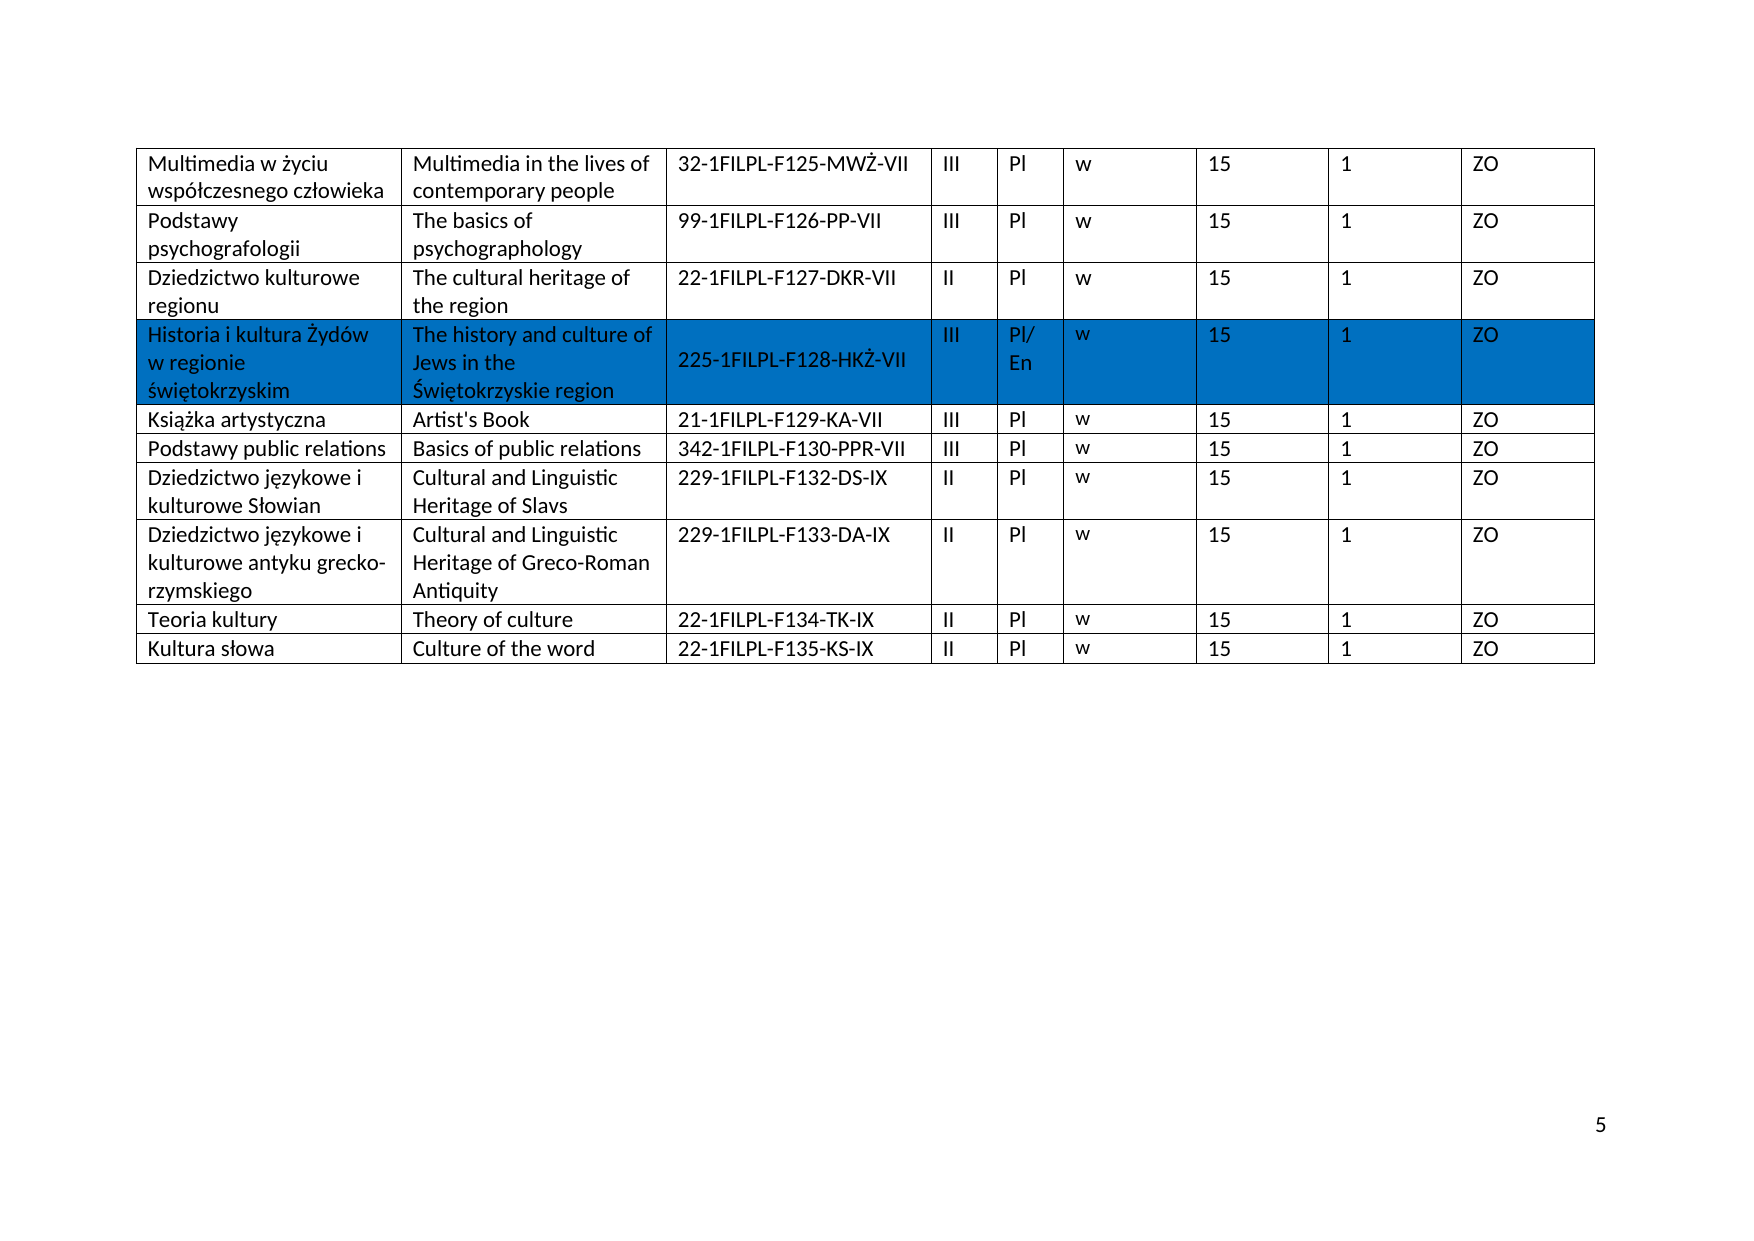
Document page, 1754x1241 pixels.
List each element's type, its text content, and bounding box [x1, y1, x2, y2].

table_cell 15 [1197, 405, 1328, 433]
table_cell 15 [1197, 634, 1328, 662]
table_cell 15 [1197, 463, 1328, 519]
table_cell Pl [998, 634, 1063, 662]
table_cell 15 [1197, 320, 1328, 404]
table_cell Pl [998, 263, 1063, 319]
table_cell 15 [1197, 520, 1328, 604]
table_cell Podstawy public relations [137, 434, 401, 462]
table_cell w [1064, 520, 1196, 604]
table_cell 1 [1329, 149, 1461, 205]
table_cell 15 [1197, 263, 1328, 319]
table_cell Książka artystyczna [137, 405, 401, 433]
table_cell Theory of culture [402, 605, 666, 633]
table_cell 15 [1197, 206, 1328, 262]
table_cell 1 [1329, 320, 1461, 404]
table_cell w [1064, 320, 1196, 404]
table_cell 15 [1197, 149, 1328, 205]
table_cell 1 [1329, 605, 1461, 633]
table_cell 1 [1329, 463, 1461, 519]
table_cell The cultural heritage of the region [402, 263, 666, 319]
table_cell 225-1FILPL-F128-HKŻ-VII [667, 320, 931, 404]
table_cell Cultural and Linguistic Heritage of Greco-Roman Antiquity [402, 520, 666, 604]
table_cell Historia i kultura Żydów w regionie świętokrzyskim [137, 320, 401, 404]
table_cell ZO [1462, 634, 1594, 662]
table_cell Pl [998, 520, 1063, 604]
table_cell 32-1FILPL-F125-MWŻ-VII [667, 149, 931, 205]
table_cell 15 [1197, 434, 1328, 462]
table_cell Dziedzictwo językowe i kulturowe Słowian [137, 463, 401, 519]
table_cell w [1064, 434, 1196, 462]
table_cell 15 [1197, 605, 1328, 633]
table_cell ZO [1462, 149, 1594, 205]
table_cell ZO [1462, 405, 1594, 433]
table_cell The history and culture of Jews in the Świętokrzyskie region [402, 320, 666, 404]
table_cell II [932, 520, 997, 604]
table_cell ZO [1462, 263, 1594, 319]
table_cell 342-1FILPL-F130-PPR-VII [667, 434, 931, 462]
table_cell Kultura słowa [137, 634, 401, 662]
table_cell Pl [998, 149, 1063, 205]
table_cell ZO [1462, 320, 1594, 404]
table_cell Artist's Book [402, 405, 666, 433]
table_cell II [932, 605, 997, 633]
table_cell w [1064, 149, 1196, 205]
table_cell 1 [1329, 634, 1461, 662]
table_cell Pl [998, 605, 1063, 633]
table_cell ZO [1462, 463, 1594, 519]
table_cell 22-1FILPL-F134-TK-IX [667, 605, 931, 633]
table_cell 1 [1329, 520, 1461, 604]
table_cell w [1064, 263, 1196, 319]
table_cell Culture of the word [402, 634, 666, 662]
table_cell II [932, 634, 997, 662]
table_cell 1 [1329, 405, 1461, 433]
table_cell 99-1FILPL-F126-PP-VII [667, 206, 931, 262]
table_cell 229-1FILPL-F132-DS-IX [667, 463, 931, 519]
table_cell Teoria kultury [137, 605, 401, 633]
table_cell II [932, 463, 997, 519]
table_cell II [932, 263, 997, 319]
table_cell Basics of public relations [402, 434, 666, 462]
table_cell III [932, 206, 997, 262]
table_cell 1 [1329, 263, 1461, 319]
table_cell III [932, 149, 997, 205]
table_cell Dziedzictwo językowe i kulturowe antyku grecko-rzymskiego [137, 520, 401, 604]
table_cell Dziedzictwo kulturowe regionu [137, 263, 401, 319]
table_cell 1 [1329, 434, 1461, 462]
table_cell Pl [998, 405, 1063, 433]
table_cell w [1064, 405, 1196, 433]
table_cell ZO [1462, 434, 1594, 462]
table_cell w [1064, 206, 1196, 262]
table_cell Pl [998, 463, 1063, 519]
table_cell 229-1FILPL-F133-DA-IX [667, 520, 931, 604]
table_cell Pl [998, 206, 1063, 262]
table_cell w [1064, 463, 1196, 519]
table_cell III [932, 320, 997, 404]
table_cell III [932, 434, 997, 462]
table_cell 21-1FILPL-F129-KA-VII [667, 405, 931, 433]
table_cell Multimedia in the lives of contemporary people [402, 149, 666, 205]
table_cell w [1064, 634, 1196, 662]
table_cell The basics of psychographology [402, 206, 666, 262]
table_cell 22-1FILPL-F135-KS-IX [667, 634, 931, 662]
table_cell ZO [1462, 206, 1594, 262]
table_cell Podstawy psychografologii [137, 206, 401, 262]
table_cell 22-1FILPL-F127-DKR-VII [667, 263, 931, 319]
table_cell Pl [998, 434, 1063, 462]
table_cell 1 [1329, 206, 1461, 262]
table_cell III [932, 405, 997, 433]
table_cell Multimedia w życiu współczesnego człowieka [137, 149, 401, 205]
table_cell w [1064, 605, 1196, 633]
table_cell ZO [1462, 520, 1594, 604]
table_cell Pl/ En [998, 320, 1063, 404]
table_cell Cultural and Linguistic Heritage of Slavs [402, 463, 666, 519]
table_cell ZO [1462, 605, 1594, 633]
